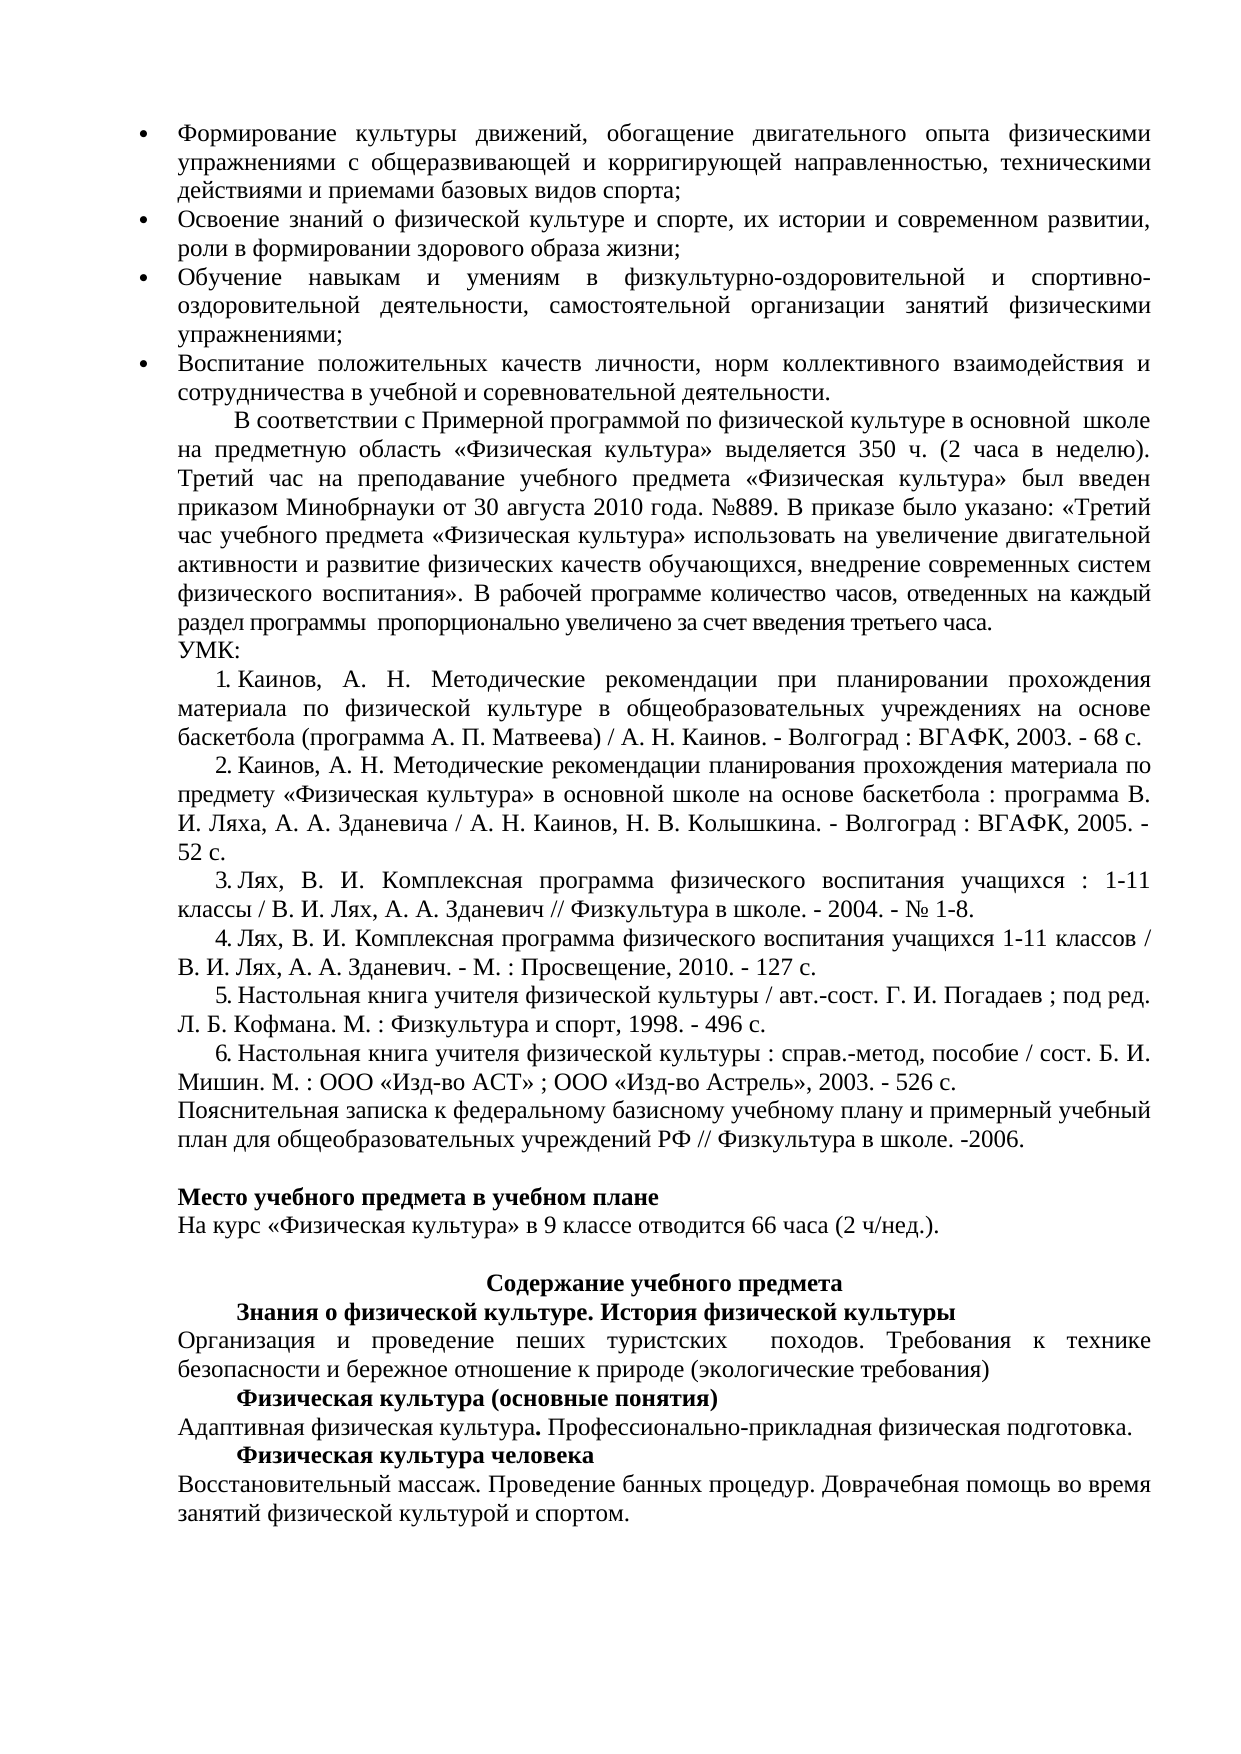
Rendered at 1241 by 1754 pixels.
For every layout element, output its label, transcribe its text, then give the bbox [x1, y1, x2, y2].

list Каинов, А. Н. Методические рекомендации при планировании прохождения материала по физической культуре в общеобразовательных учреждениях на основе баскетбола (программа А. П. Матвеева) / А. Н. Каинов. - Волгоград : ВГАФК, 2003. - 68 с. [177, 664, 1152, 751]
text Содержание учебного предмета [177, 1268, 1152, 1297]
list Настольная книга учителя физической культуры / авт.-сост. Г. И. Погадаев ; под ред. Л. Б. Кофмана. М. : Физкультура и спорт, 1998. - 496 с. [177, 981, 1152, 1038]
text Физическая культура (основные понятия) [177, 1383, 1152, 1412]
text Восстановительный массаж. Проведение банных процедур. Доврачебная помощь во время занятий физической культурой и спортом. [177, 1469, 1152, 1527]
list Лях, В. И. Комплексная программа физического воспитания учащихся 1-11 классов / В. И. Лях, А. А. Зданевич. - М. : Просвещение, 2010. - 127 с. [177, 923, 1152, 981]
text Место учебного предмета в учебном плане [177, 1182, 1152, 1211]
text Физическая культура человека [177, 1441, 1152, 1469]
list Формирование культуры движений, обогащение двигательного опыта физическими упражнениями с общеразвивающей и корригирующей направленностью, техническими действиями и приемами базовых видов спорта; [140, 118, 1152, 204]
text Адаптивная физическая культура. Профессионально-прикладная физическая подготовка. [177, 1412, 1152, 1441]
list Воспитание положительных качеств личности, норм коллективного взаимодействия и сотрудничества в учебной и соревновательной деятельности. [140, 348, 1152, 406]
list Освоение знаний о физической культуре и спорте, их истории и современном развитии, роли в формировании здорового образа жизни; [140, 204, 1152, 262]
text УМК: [177, 636, 1152, 664]
text В соответствии с Примерной программой по физической культуре в основной школе на предметную область «Физическая культура» выделяется 350 ч. (2 часа в неделю). Третий час на преподавание учебного предмета «Физическая культура» был введен приказом Минобрнауки от 30 августа 2010 года. №889. В приказе было указано: «Третий час учебного предмета «Физическая культура» использовать на увеличение двигательной активности и развитие физических качеств обучающихся, внедрение современных систем физического воспитания». В рабочей программе количество часов, отведенных на каждый раздел программы пропорционально увеличено за счет введения третьего часа. [177, 406, 1152, 636]
text Знания о физической культуре. История физической культуры [177, 1297, 1152, 1326]
text Организация и проведение пеших туристских походов. Требования к технике безопасности и бережное отношение к природе (экологические требования) [177, 1326, 1152, 1383]
list Обучение навыкам и умениям в физкультурно-оздоровительной и спортивно-оздоровительной деятельности, самостоятельной организации занятий физическими упражнениями; [140, 262, 1152, 348]
list Настольная книга учителя физической культуры : справ.-метод, пособие / сост. Б. И. Мишин. М. : ООО «Изд-во ACT» ; ООО «Изд-во Астрель», 2003. - 526 с. [177, 1038, 1152, 1096]
list Каинов, А. Н. Методические рекомендации планирования прохождения материала по предмету «Физическая культура» в основной школе на основе баскетбола : программа В. И. Ляха, А. А. Зданевича / А. Н. Каинов, Н. В. Колышкина. - Волгоград : ВГАФК, 2005. - 52 с. [177, 751, 1152, 866]
text На курс «Физическая культура» в 9 классе отводится 66 часа (2 ч/нед.). [177, 1211, 1152, 1239]
list Лях, В. И. Комплексная программа физического воспитания учащихся : 1-11 классы / В. И. Лях, А. А. Зданевич // Физкультура в школе. - 2004. - № 1-8. [177, 866, 1152, 923]
text Пояснительная записка к федеральному базисному учебному плану и примерный учебный план для общеобразовательных учреждений РФ // Физкультура в школе. -2006. [177, 1096, 1152, 1153]
